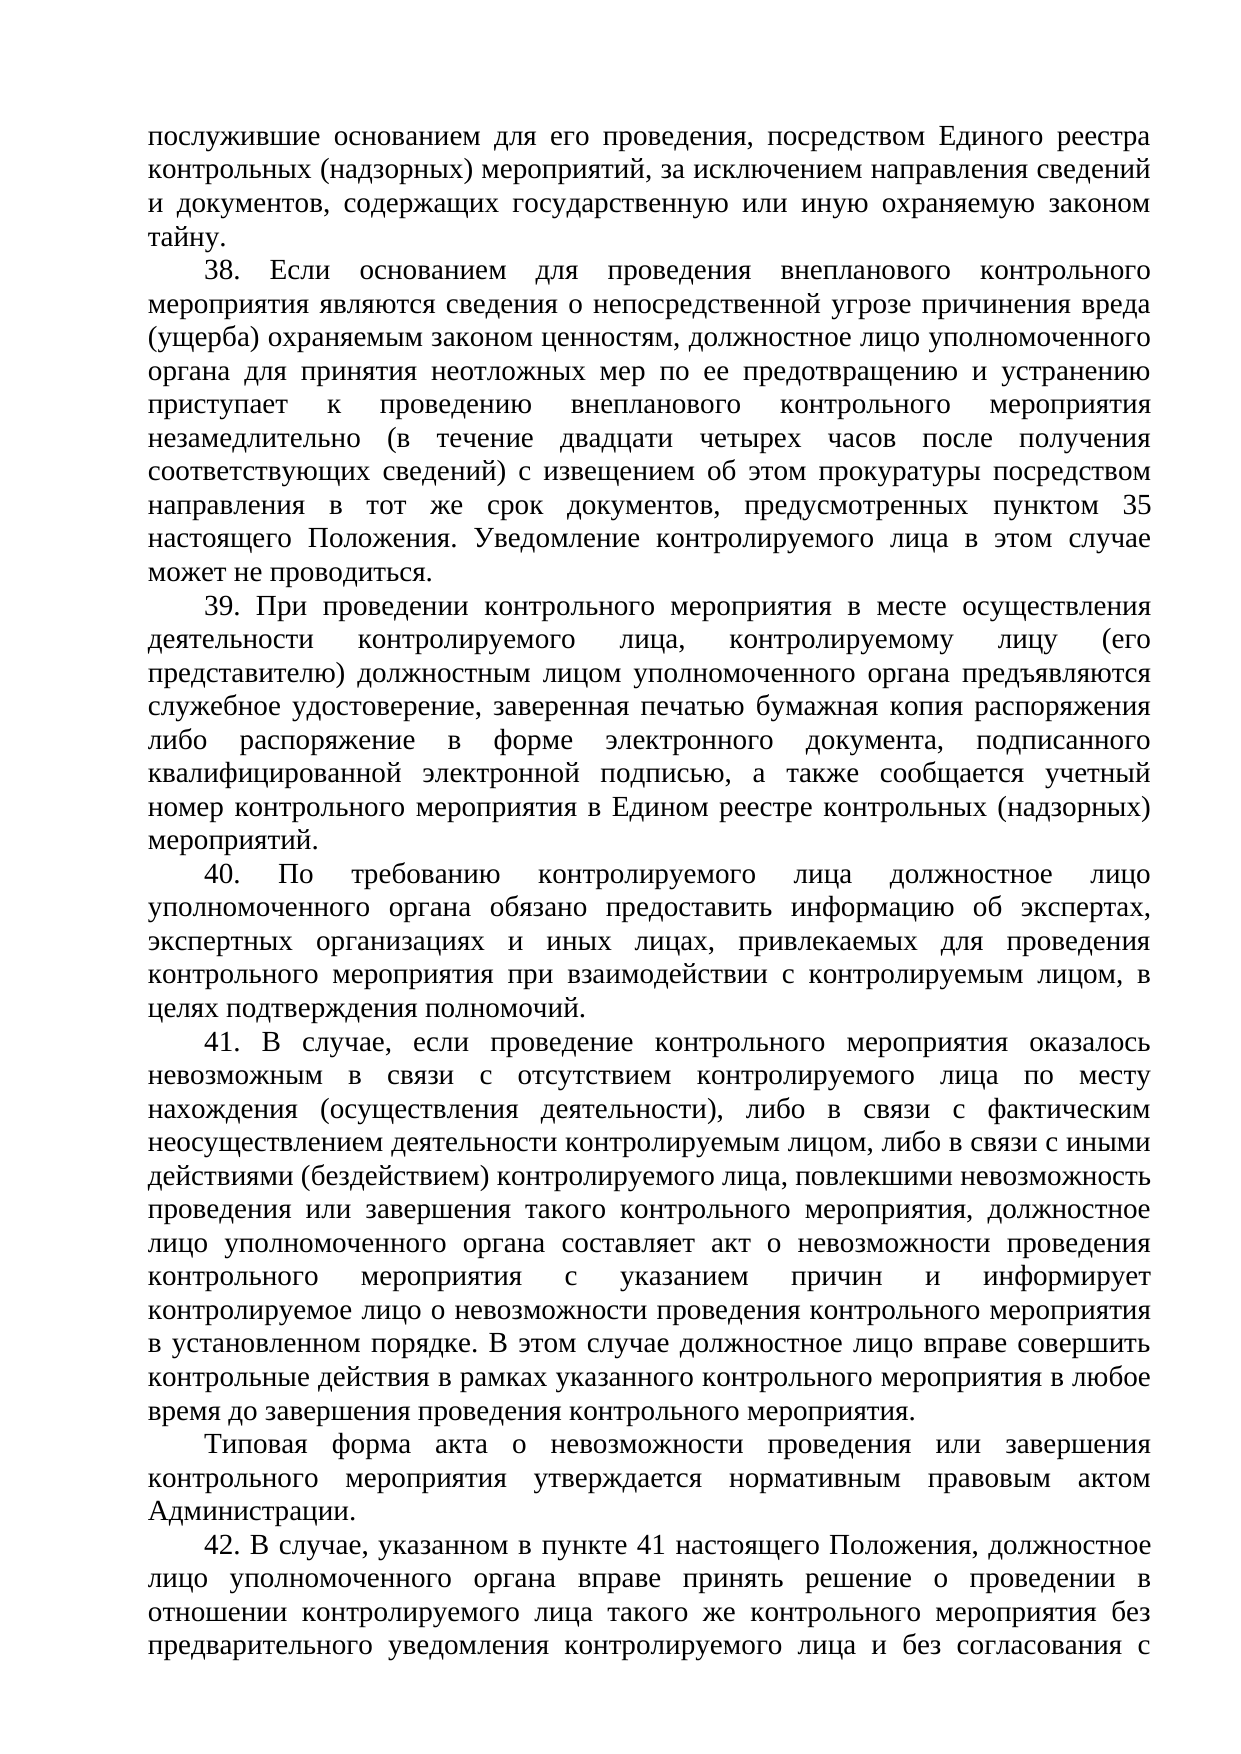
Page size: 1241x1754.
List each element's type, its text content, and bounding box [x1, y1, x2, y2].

text 38. Если основанием для проведения внепланового контрольного мероприятия являются сведения о непосредственной угрозе причинения вреда (ущерба) охраняемым законом ценностям, должностное лицо уполномоченного органа для принятия неотложных мер по ее предотвращению и устранению приступает к проведению внепланового контрольного мероприятия незамедлительно (в течение двадцати четырех часов после получения соответствующих сведений) с извещением об этом прокуратуры посредством направления в тот же срок документов, предусмотренных пунктом 35 настоящего Положения. Уведомление контролируемого лица в этом случае может не проводиться. [148, 252, 1152, 588]
text 40. По требованию контролируемого лица должностное лицо уполномоченного органа обязано предоставить информацию об экспертах, экспертных организациях и иных лицах, привлекаемых для проведения контрольного мероприятия при взаимодействии с контролируемым лицом, в целях подтверждения полномочий. [148, 856, 1152, 1024]
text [148, 118, 1152, 252]
text 41. В случае, если проведение контрольного мероприятия оказалось невозможным в связи с отсутствием контролируемого лица по месту нахождения (осуществления деятельности), либо в связи с фактическим неосуществлением деятельности контролируемым лицом, либо в связи с иными действиями (бездействием) контролируемого лица, повлекшими невозможность проведения или завершения такого контрольного мероприятия, должностное лицо уполномоченного органа составляет акт о невозможности проведения контрольного мероприятия с указанием причин и информирует контролируемое лицо о невозможности проведения контрольного мероприятия в установленном порядке. В этом случае должностное лицо вправе совершить контрольные действия в рамках указанного контрольного мероприятия в любое время до завершения проведения контрольного мероприятия. [148, 1024, 1152, 1426]
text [148, 1527, 1152, 1661]
text Типовая форма акта о невозможности проведения или завершения контрольного мероприятия утверждается нормативным правовым актом Администрации. [148, 1426, 1152, 1527]
text 39. При проведении контрольного мероприятия в месте осуществления деятельности контролируемого лица, контролируемому лицу (его представителю) должностным лицом уполномоченного органа предъявляются служебное удостоверение, заверенная печатью бумажная копия распоряжения либо распоряжение в форме электронного документа, подписанного квалифицированной электронной подписью, а также сообщается учетный номер контрольного мероприятия в Едином реестре контрольных (надзорных) мероприятий. [148, 588, 1152, 856]
